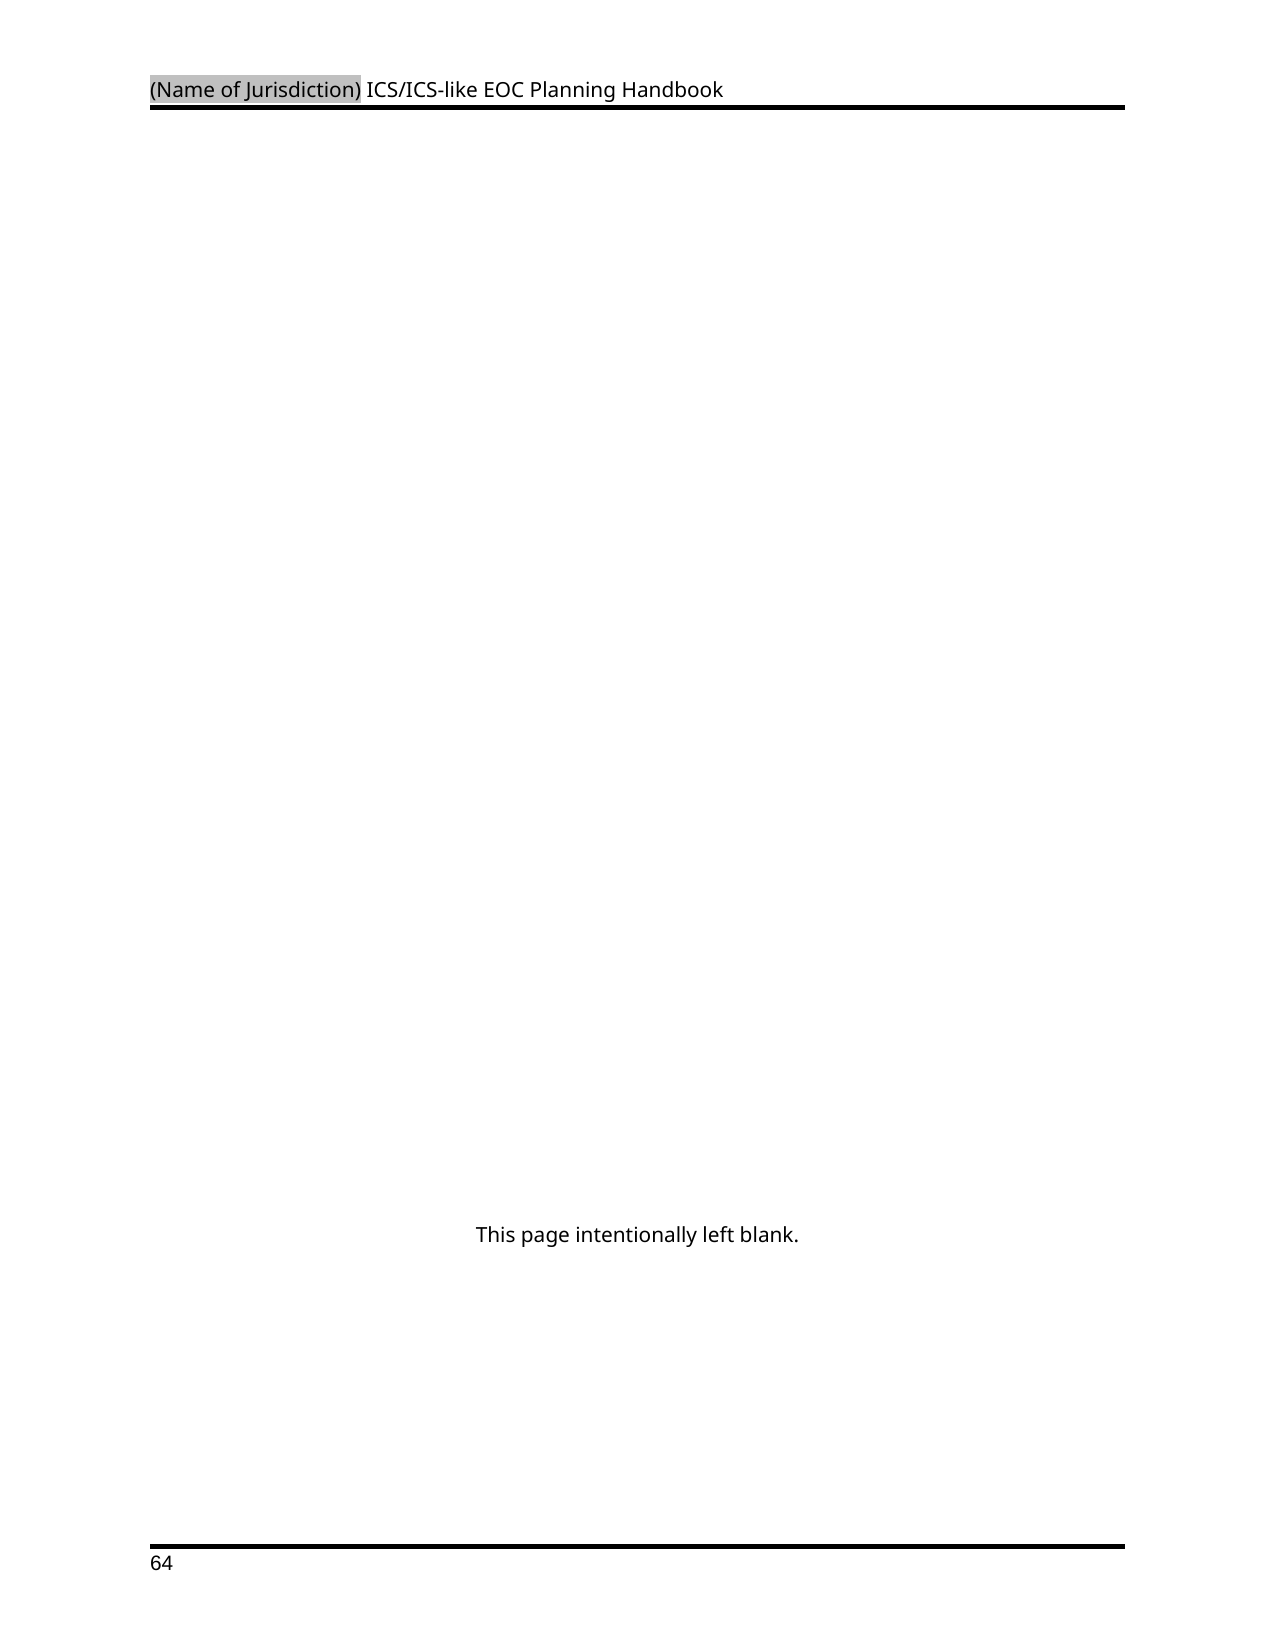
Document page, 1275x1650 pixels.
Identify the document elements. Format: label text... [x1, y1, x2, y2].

text This page intentionally left blank. [150, 1220, 1125, 1248]
